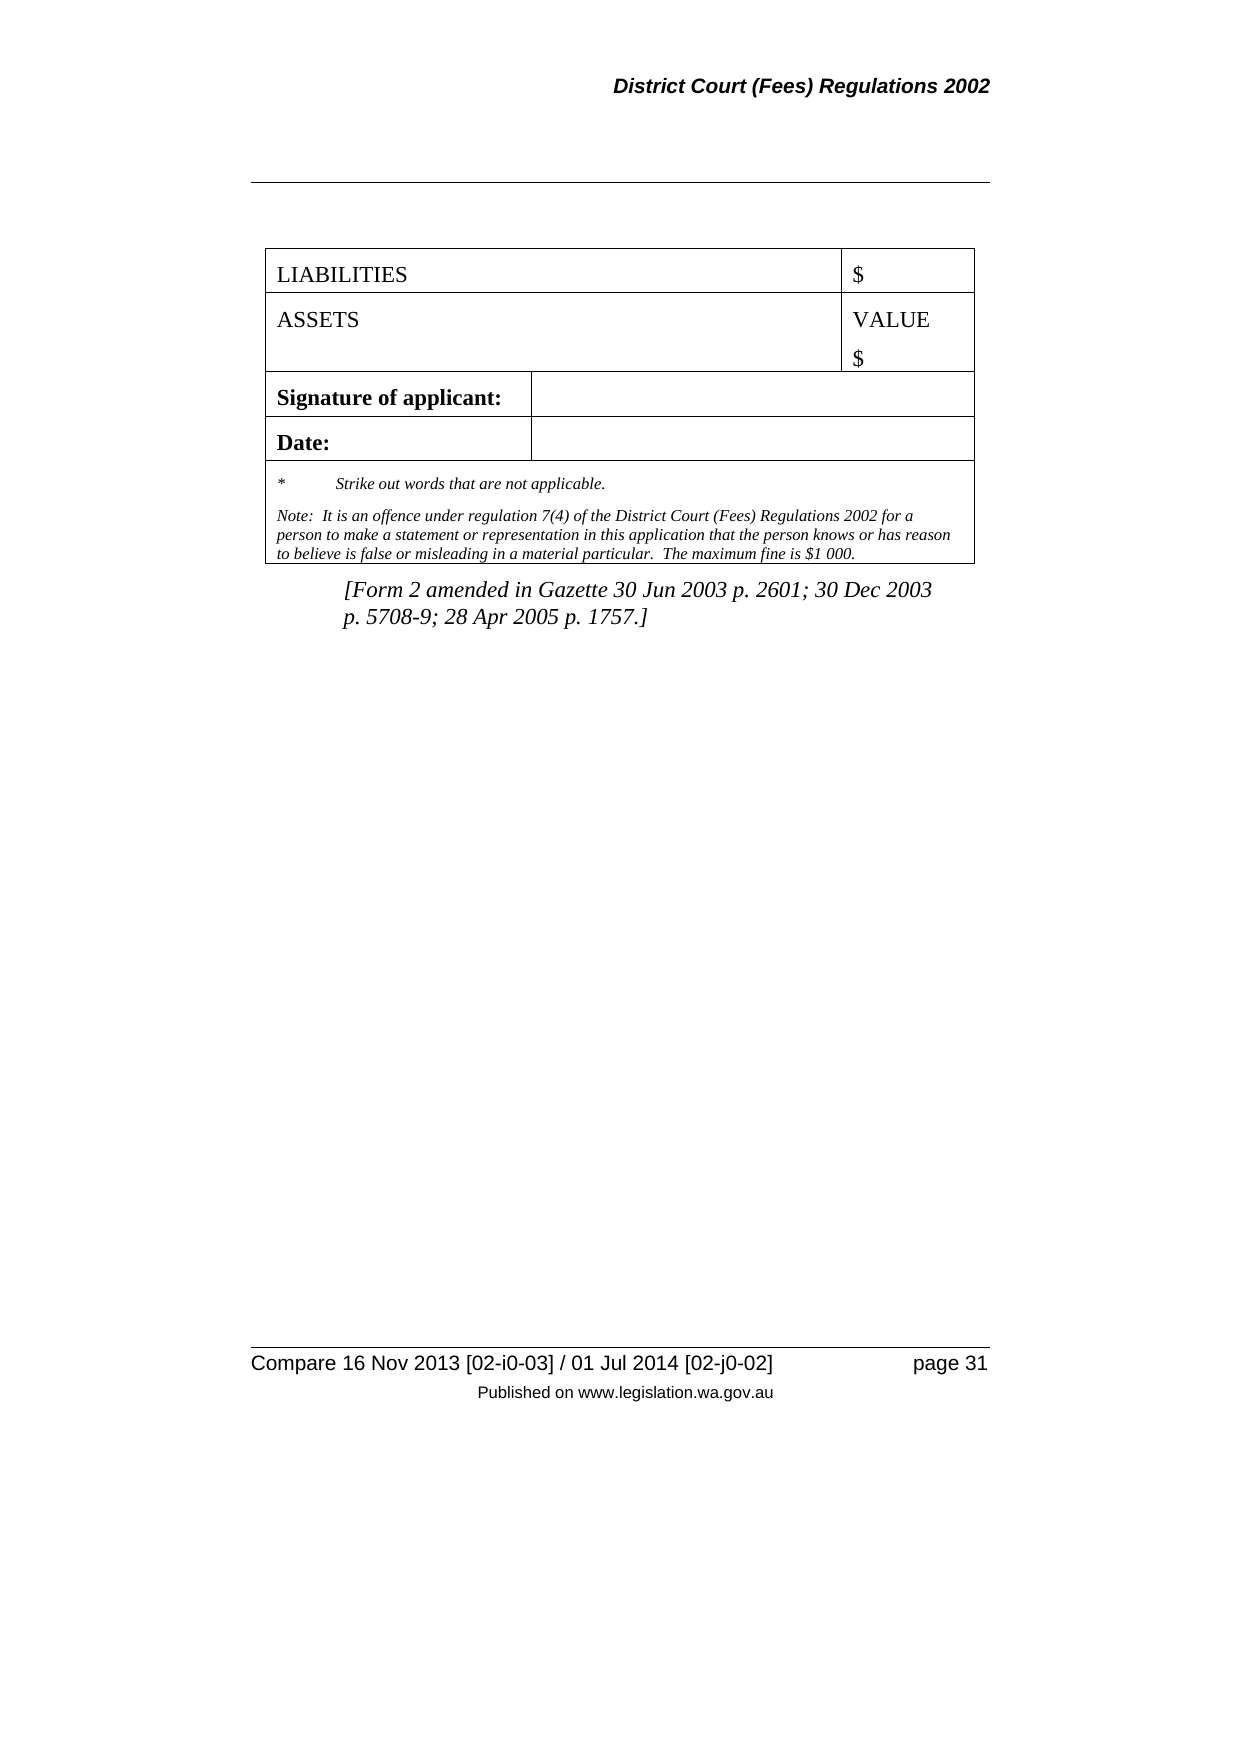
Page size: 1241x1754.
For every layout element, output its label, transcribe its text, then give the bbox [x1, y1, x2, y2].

table_cell Signature of applicant: [266, 372, 531, 416]
table_cell Date: [266, 417, 531, 460]
table_cell * Strike out words that are not applicable. Note: It is an offence under regulation 7(4) of the District Court (Fees) Regulations 2002 for a person to make a statement or representation in this application that the person knows or has reason to believe is false or misleading in a material particular. The maximum fine is $1 000. [266, 461, 974, 563]
text [Form 2 amended in Gazette 30 Jun 2003 p. 2601; 30 Dec 2003 p. 5708-9; 28 Apr 2005 p. 1757.] [251, 577, 990, 629]
table_cell LIABILITIES [266, 249, 841, 292]
table_cell ASSETS [266, 293, 841, 371]
table_cell $ [842, 249, 974, 292]
table_cell [532, 372, 974, 416]
table_cell [532, 417, 974, 460]
table_cell VALUE $ [842, 293, 974, 371]
